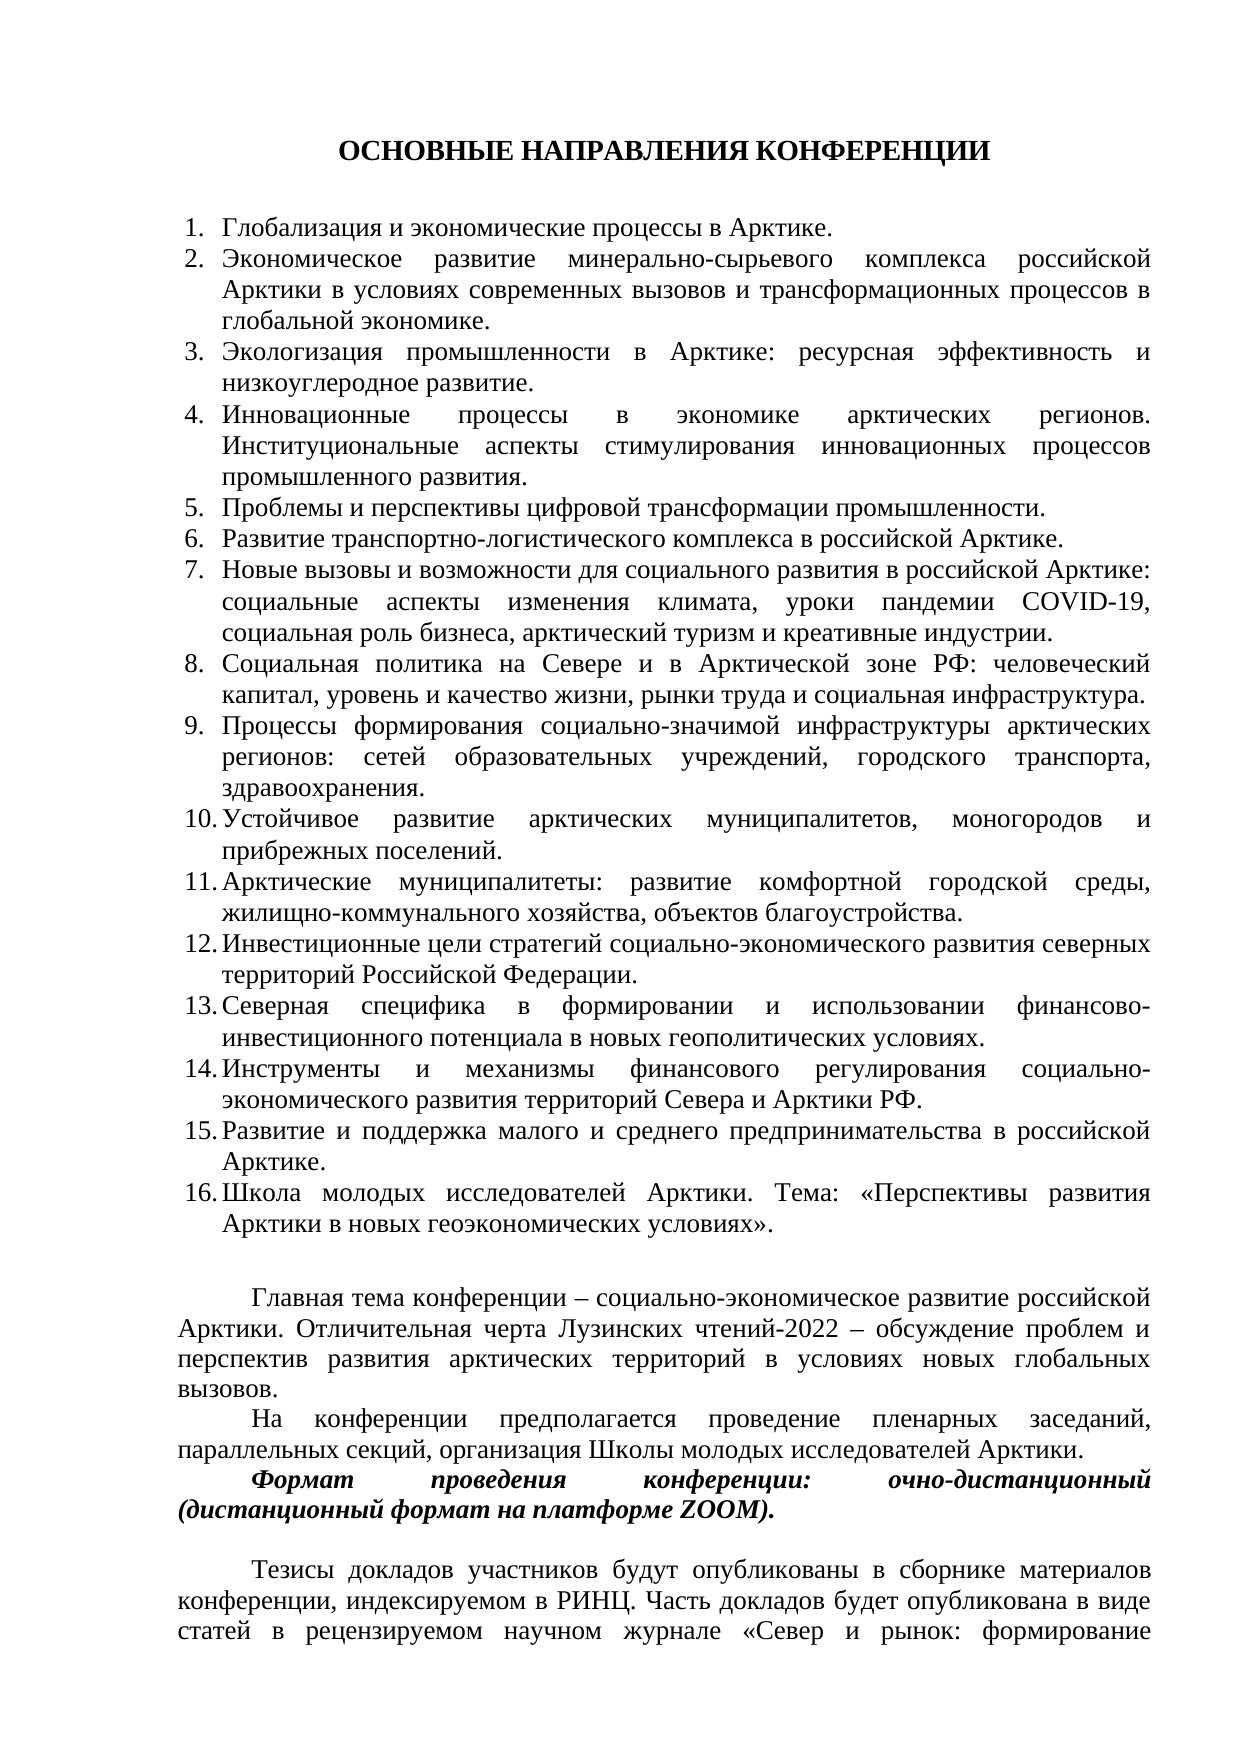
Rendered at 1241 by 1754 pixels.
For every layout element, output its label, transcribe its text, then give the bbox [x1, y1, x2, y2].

list Школа молодых исследователей Арктики. Тема: «Перспективы развития Арктики в новых геоэкономических условиях». [184, 1176, 1152, 1239]
list Развитие и поддержка малого и среднего предпринимательства в российской Арктике. [184, 1114, 1152, 1176]
list Процессы формирования социально-значимой инфраструктуры арктических регионов: сетей образовательных учреждений, городского транспорта, здравоохранения. [184, 709, 1152, 803]
list Экологизация промышленности в Арктике: ресурсная эффективность и низкоуглеродное развитие. [184, 335, 1152, 398]
list Инвестиционные цели стратегий социально-экономического развития северных территорий Российской Федерации. [184, 927, 1152, 989]
list Глобализация и экономические процессы в Арктике. [184, 211, 1152, 242]
text Главная тема конференции – социально-экономическое развитие российской Арктики. Отличительная черта Лузинских чтений-2022 – обсуждение проблем и перспектив развития арктических территорий в условиях новых глобальных вызовов. [177, 1282, 1152, 1403]
list Проблемы и перспективы цифровой трансформации промышленности. [184, 491, 1152, 522]
list Экономическое развитие минерально-сырьевого комплекса российской Арктики в условиях современных вызовов и трансформационных процессов в глобальной экономике. [184, 242, 1152, 335]
list Северная специфика в формировании и использовании финансово-инвестиционного потенциала в новых геополитических условиях. [184, 989, 1152, 1052]
list Развитие транспортно-логистического комплекса в российской Арктике. [184, 522, 1152, 553]
text На конференции предполагается проведение пленарных заседаний, параллельных секций, организация Школы молодых исследователей Арктики. [177, 1403, 1152, 1464]
list Арктические муниципалитеты: развитие комфортной городской среды, жилищно-коммунального хозяйства, объектов благоустройства. [184, 865, 1152, 927]
list Инструменты и механизмы финансового регулирования социально-экономического развития территорий Севера и Арктики РФ. [184, 1052, 1152, 1114]
list Устойчивое развитие арктических муниципалитетов, моногородов и прибрежных поселений. [184, 803, 1152, 865]
list Социальная политика на Севере и в Арктической зоне РФ: человеческий капитал, уровень и качество жизни, рынки труда и социальная инфраструктура. [184, 647, 1152, 709]
list Инновационные процессы в экономике арктических регионов. Институциональные аспекты стимулирования инновационных процессов промышленного развития. [184, 398, 1152, 491]
list Новые вызовы и возможности для социального развития в российской Арктике: социальные аспекты изменения климата, уроки пандемии COVID-19, социальная роль бизнеса, арктический туризм и креативные индустрии. [184, 553, 1152, 647]
text Формат проведения конференции: очно-дистанционный (дистанционный формат на платформе ZOOM). [177, 1464, 1152, 1524]
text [177, 1555, 1152, 1646]
text Основные направления конференции [177, 135, 1152, 167]
